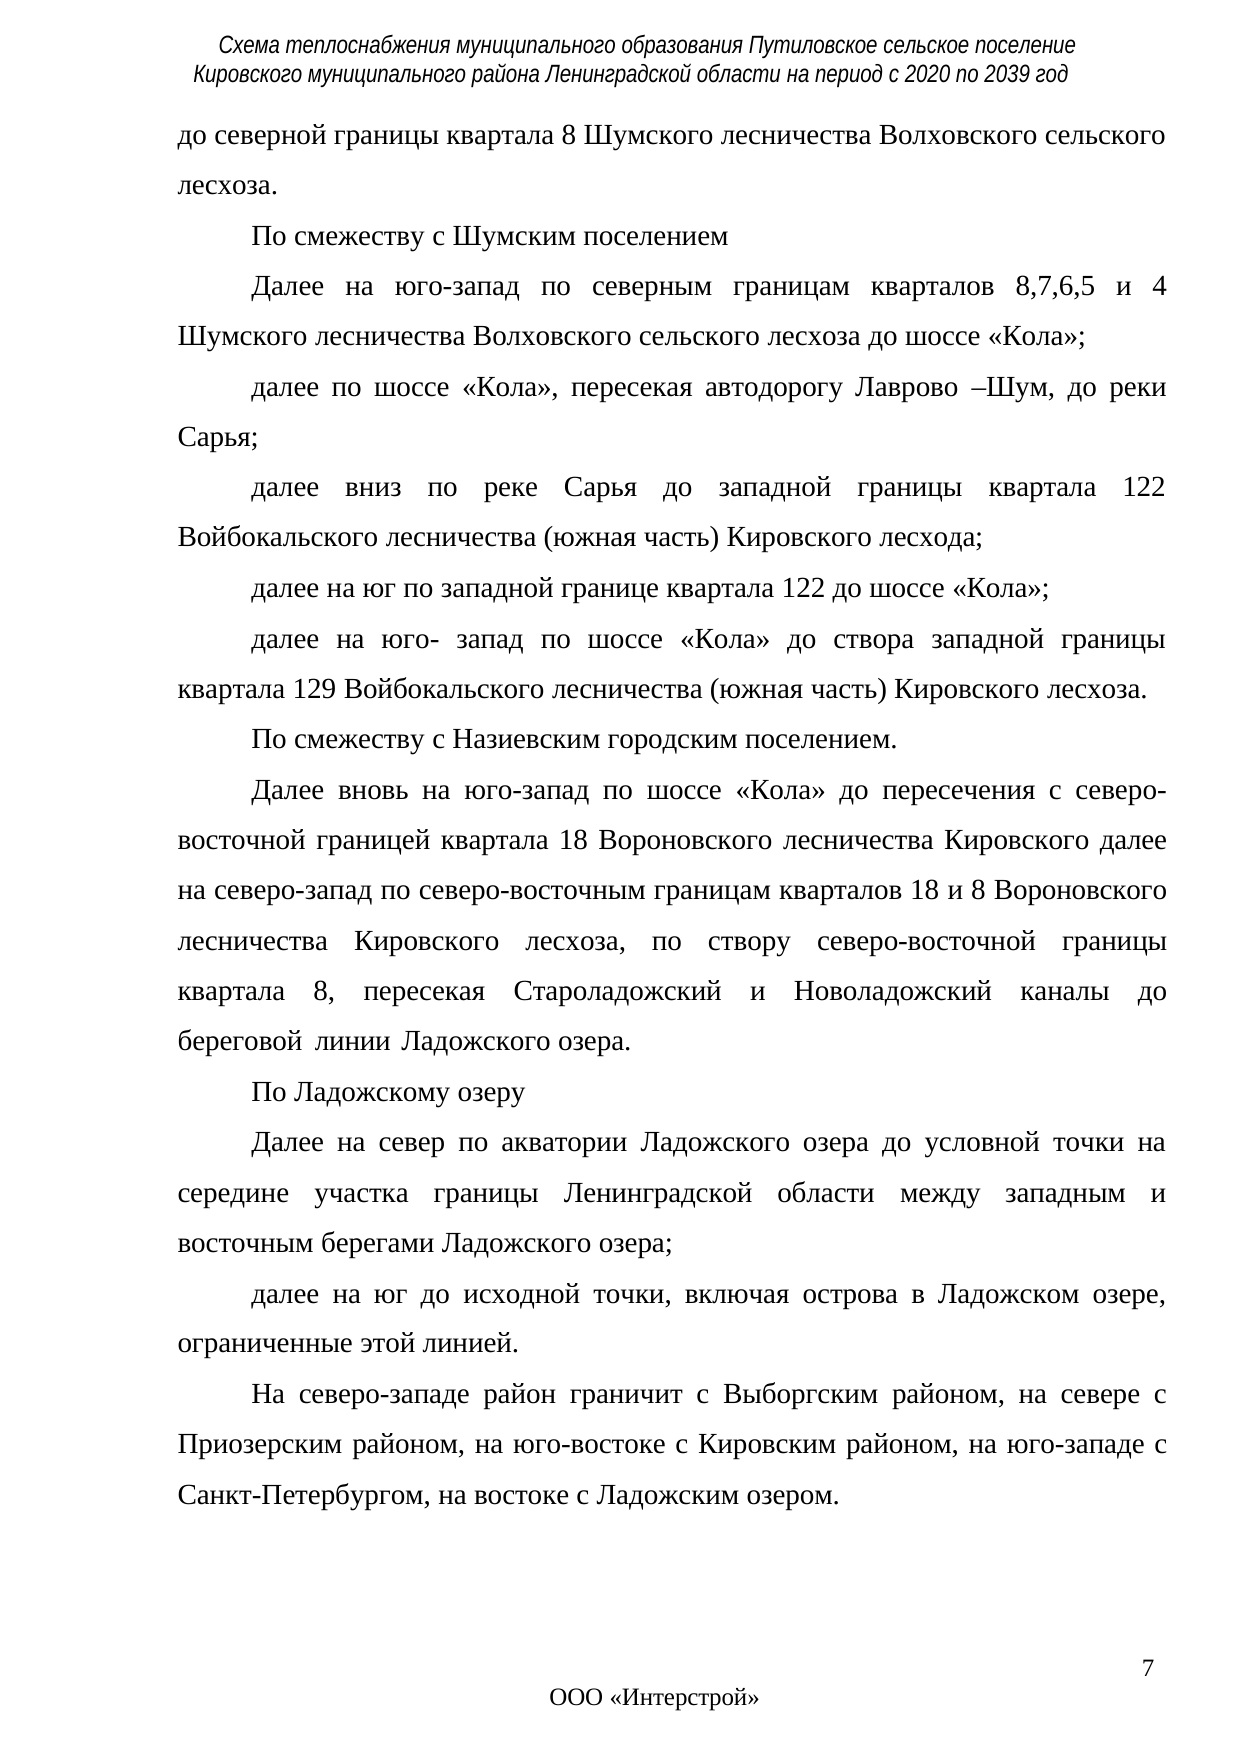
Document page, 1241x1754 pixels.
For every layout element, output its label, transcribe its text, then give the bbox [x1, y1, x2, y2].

text По Ладожскому озеру [251, 1074, 1178, 1108]
text до северной границы квартала 8 Шумского лесничества Волховского сельского лесхоза. [177, 117, 1167, 201]
text далее на юг до исходной точки, включая острова в Ладожском озере, ограниченные этой линией. [177, 1276, 1166, 1359]
text Далее на юго-запад по северным границам кварталов 8,7,6,5 и 4 Шумского лесничества Волховского сельского лесхоза до шоссе «Кола»; [177, 268, 1167, 352]
text далее вниз по реке Сарья до западной границы квартала 122 Войбокальского лесничества (южная часть) Кировского лесхода; [177, 469, 1166, 553]
text далее на юго- запад по шоссе «Кола» до створа западной границы квартала 129 Войбокальского лесничества (южная часть) Кировского лесхоза. [177, 621, 1166, 704]
text далее по шоссе «Кола», пересекая автодорогу Лаврово –Шум, до реки Сарья; [177, 369, 1167, 452]
text По смежеству с Шумским поселением [251, 218, 1178, 252]
text По смежеству с Назиевским городским поселением. [251, 721, 1178, 755]
text На северо-западе район граничит с Выборгским районом, на севере с Приозерским районом, на юго-востоке с Кировским районом, на юго-западе с Санкт-Петербургом, на востоке с Ладожским озером. [177, 1376, 1167, 1510]
text Далее вновь на юго-запад по шоссе «Кола» до пересечения с северо- восточной границей квартала 18 Вороновского лесничества Кировского далее на северо-запад по северо-восточным границам кварталов 18 и 8 Вороновского лесничества Кировского лесхоза, по створу северо-восточной границы квартала 8, пересекая Староладожский и Новоладожский каналы до береговой линии Ладожского озера. [177, 772, 1167, 1057]
text далее на юг по западной границе квартала 122 до шоссе «Кола»; [251, 571, 1178, 604]
text Далее на север по акватории Ладожского озера до условной точки на середине участка границы Ленинградской области между западным и восточным берегами Ладожского озера; [177, 1124, 1166, 1258]
